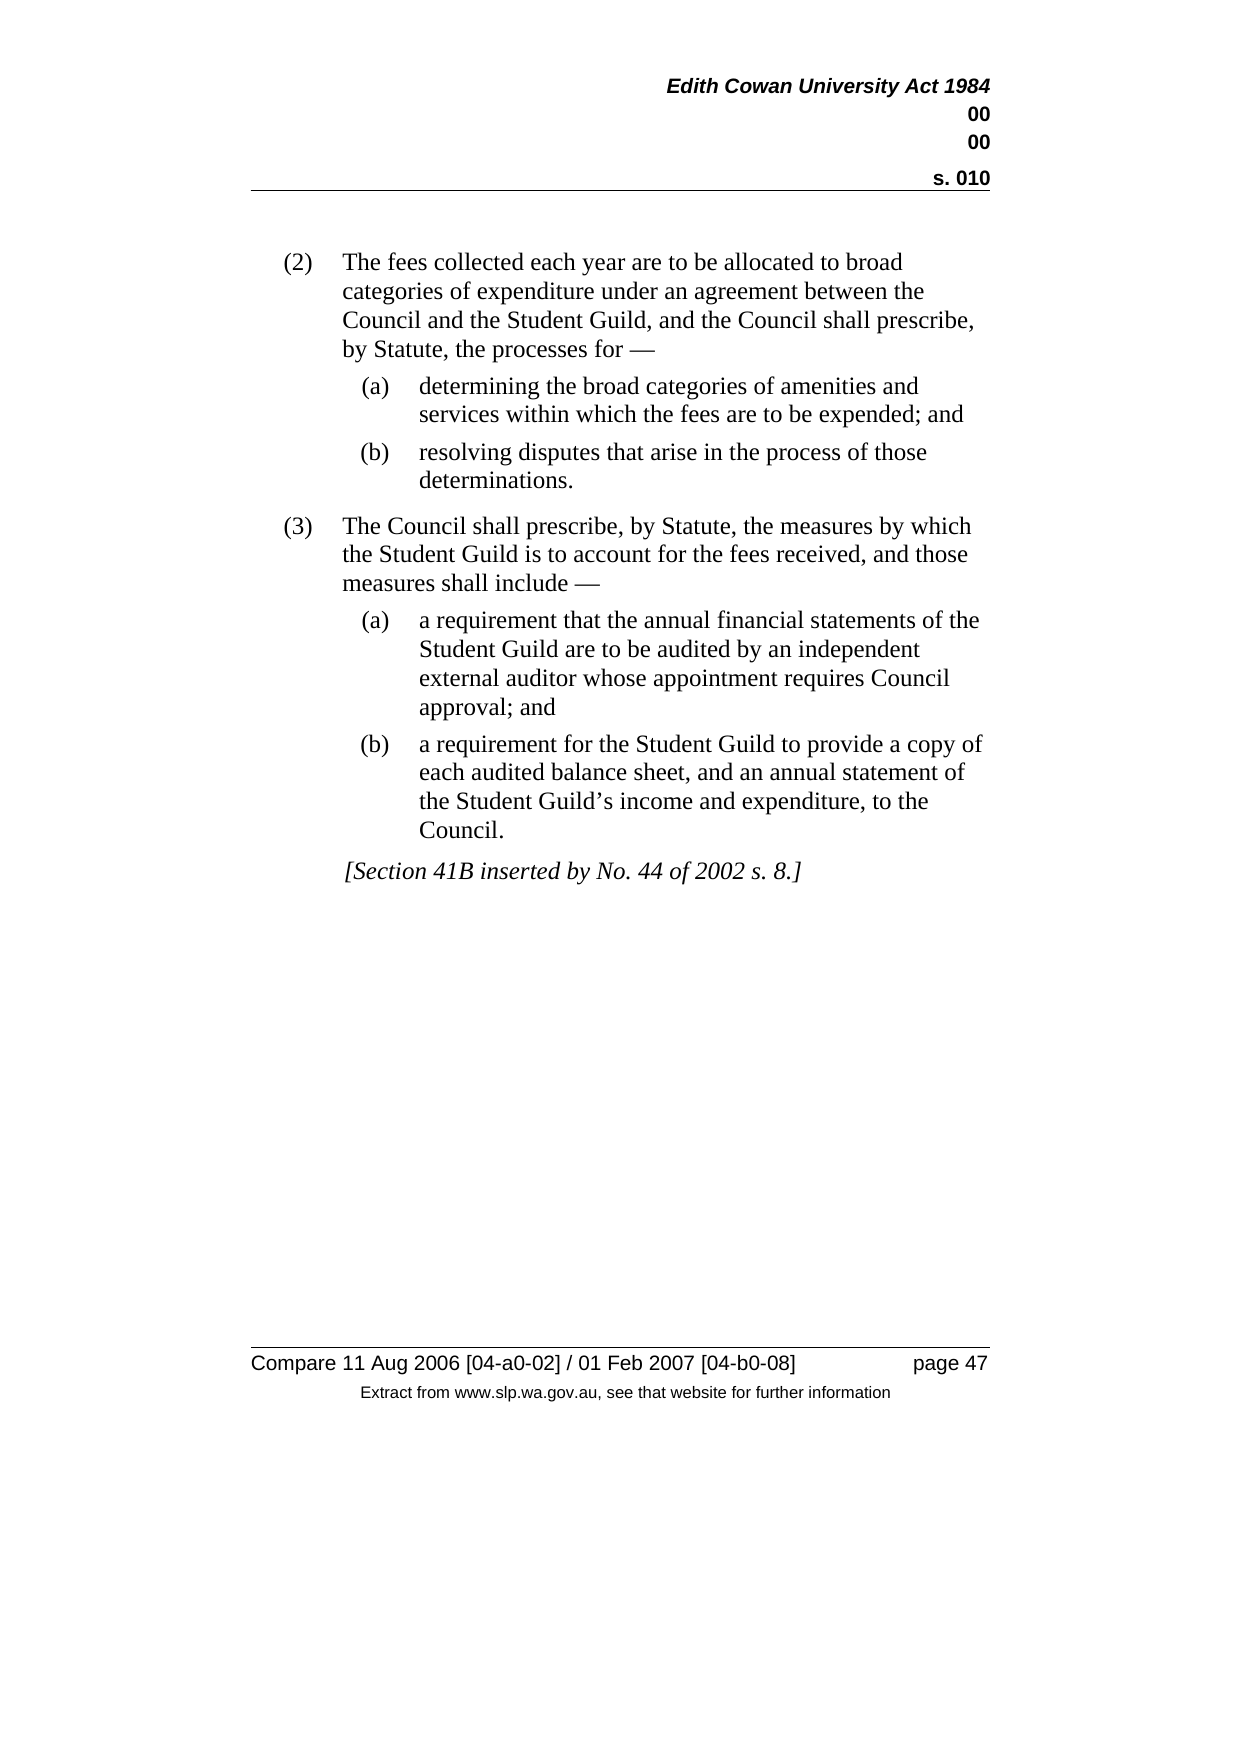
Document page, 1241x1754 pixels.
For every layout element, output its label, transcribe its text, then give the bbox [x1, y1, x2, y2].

text [Section 41B inserted by No. 44 of 2002 s. 8.] [251, 856, 990, 885]
text (b) resolving disputes that arise in the process of those determinations. [251, 437, 990, 494]
text (3) The Council shall prescribe, by Statute, the measures by which the Student Guild is to account for the fees received, and those measures shall include — [251, 511, 990, 597]
text (a) determining the broad categories of amenities and services within which the fees are to be expended; and [251, 371, 990, 428]
text (2) The fees collected each year are to be allocated to broad categories of expenditure under an agreement between the Council and the Student Guild, and the Council shall prescribe, by Statute, the processes for — [251, 247, 990, 362]
text (a) a requirement that the annual financial statements of the Student Guild are to be audited by an independent external auditor whose appointment requires Council approval; and [251, 605, 990, 720]
text (b) a requirement for the Student Guild to provide a copy of each audited balance sheet, and an annual statement of the Student Guild’s income and expenditure, to the Council. [251, 729, 990, 844]
